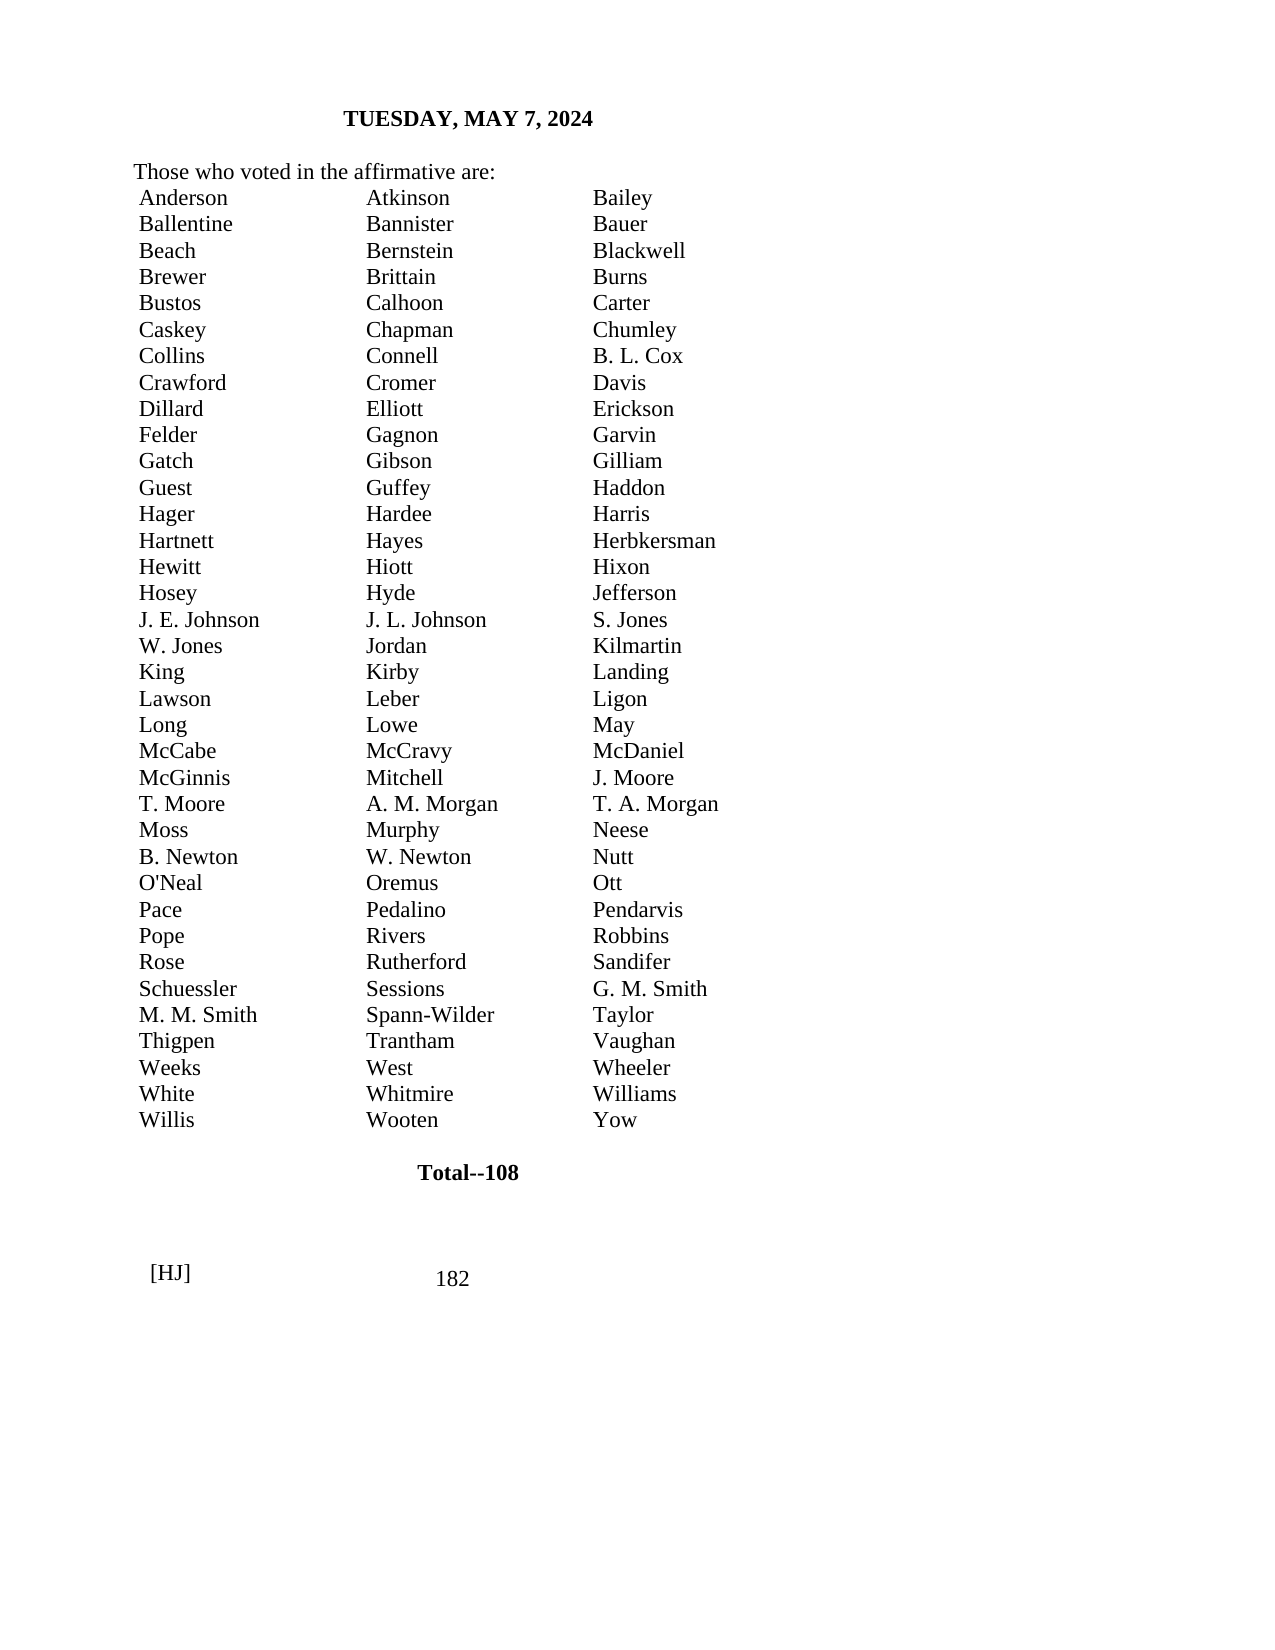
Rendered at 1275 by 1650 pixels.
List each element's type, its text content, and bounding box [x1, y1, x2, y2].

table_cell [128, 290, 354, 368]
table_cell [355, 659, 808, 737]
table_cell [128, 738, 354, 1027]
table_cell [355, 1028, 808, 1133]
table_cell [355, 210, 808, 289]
text Those who voted in the affirmative are: [127, 158, 786, 184]
text Total--108 [127, 1159, 786, 1186]
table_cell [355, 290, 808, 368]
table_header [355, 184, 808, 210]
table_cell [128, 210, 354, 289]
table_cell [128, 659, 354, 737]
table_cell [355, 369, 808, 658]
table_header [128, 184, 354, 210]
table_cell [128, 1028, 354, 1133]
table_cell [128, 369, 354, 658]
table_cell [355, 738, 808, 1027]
